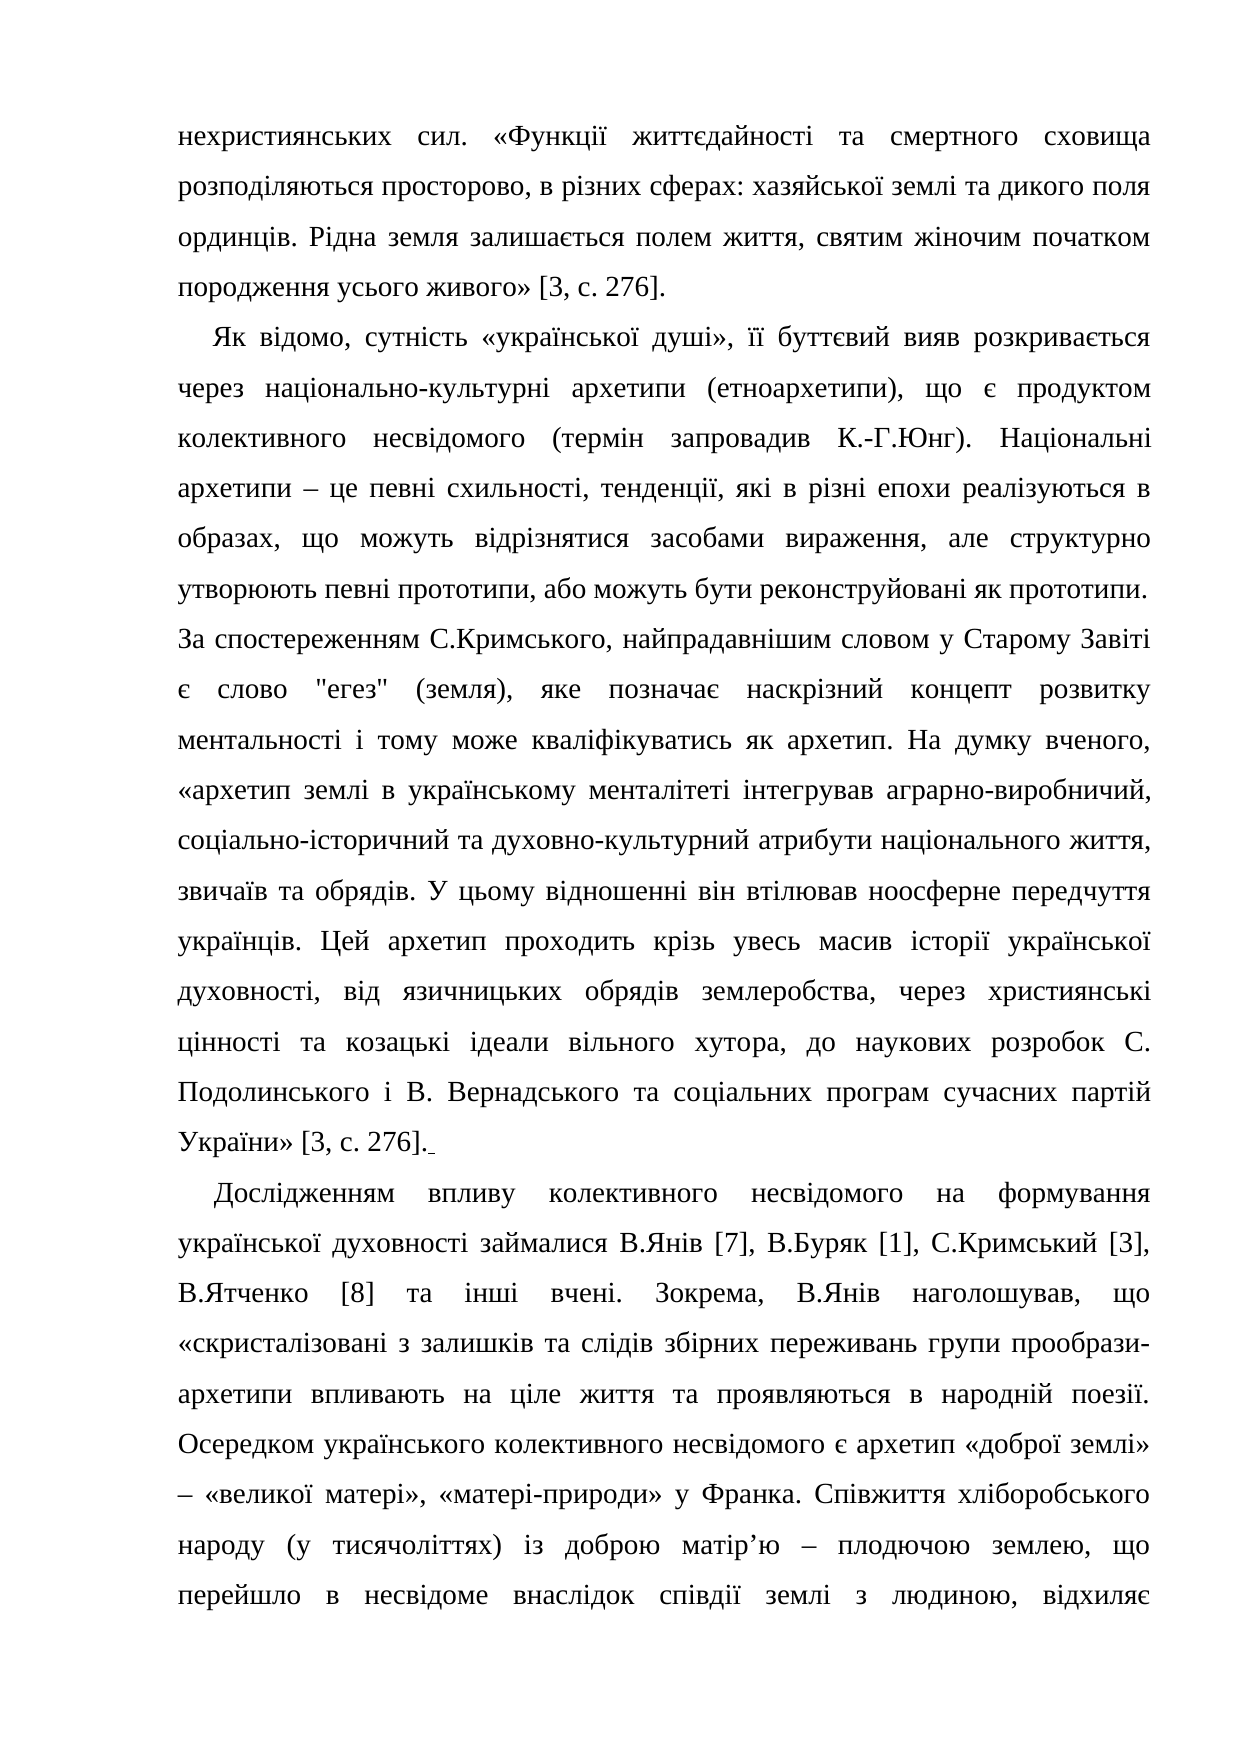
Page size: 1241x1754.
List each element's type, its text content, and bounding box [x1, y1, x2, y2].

text За спостереженням С.Кримського, найпрадавнішим словом у Старому Завіті є слово "егез" (земля), яке позначає наскрізний концепт розвитку ментальності і тому може кваліфікуватись як архетип. На думку вченого, «архетип землі в українському менталітеті інтегрував аграрно-виробничий, соціально-історичний та духовно-культурний атрибути національного життя, звичаїв та обрядів. У цьому відношенні він втілював ноосферне передчуття українців. Цей архетип проходить крізь увесь масив історії української духовності, від язичницьких обрядів землеробства, через християнські цінності та козацькі ідеали вільного хутора, до наукових розробок С. Подолинського і В. Вернадського та соціальних програм сучасних партій України» [3, с. 276]. [177, 621, 1152, 1158]
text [178, 118, 1152, 303]
text Як відомо, сутність «української душі», її буттєвий вияв розкривається через національно-культурні архетипи (етноархетипи), що є продуктом колективного несвідомого (термін запровадив К.-Г.Юнг). Національні архетипи – це певні схильності, тенденції, які в різні епохи реалізуються в образах, що можуть відрізнятися засобами вираження, але структурно утворюють певні прототипи, або можуть бути реконструйовані як прототипи. [177, 319, 1152, 604]
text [178, 1175, 1151, 1611]
